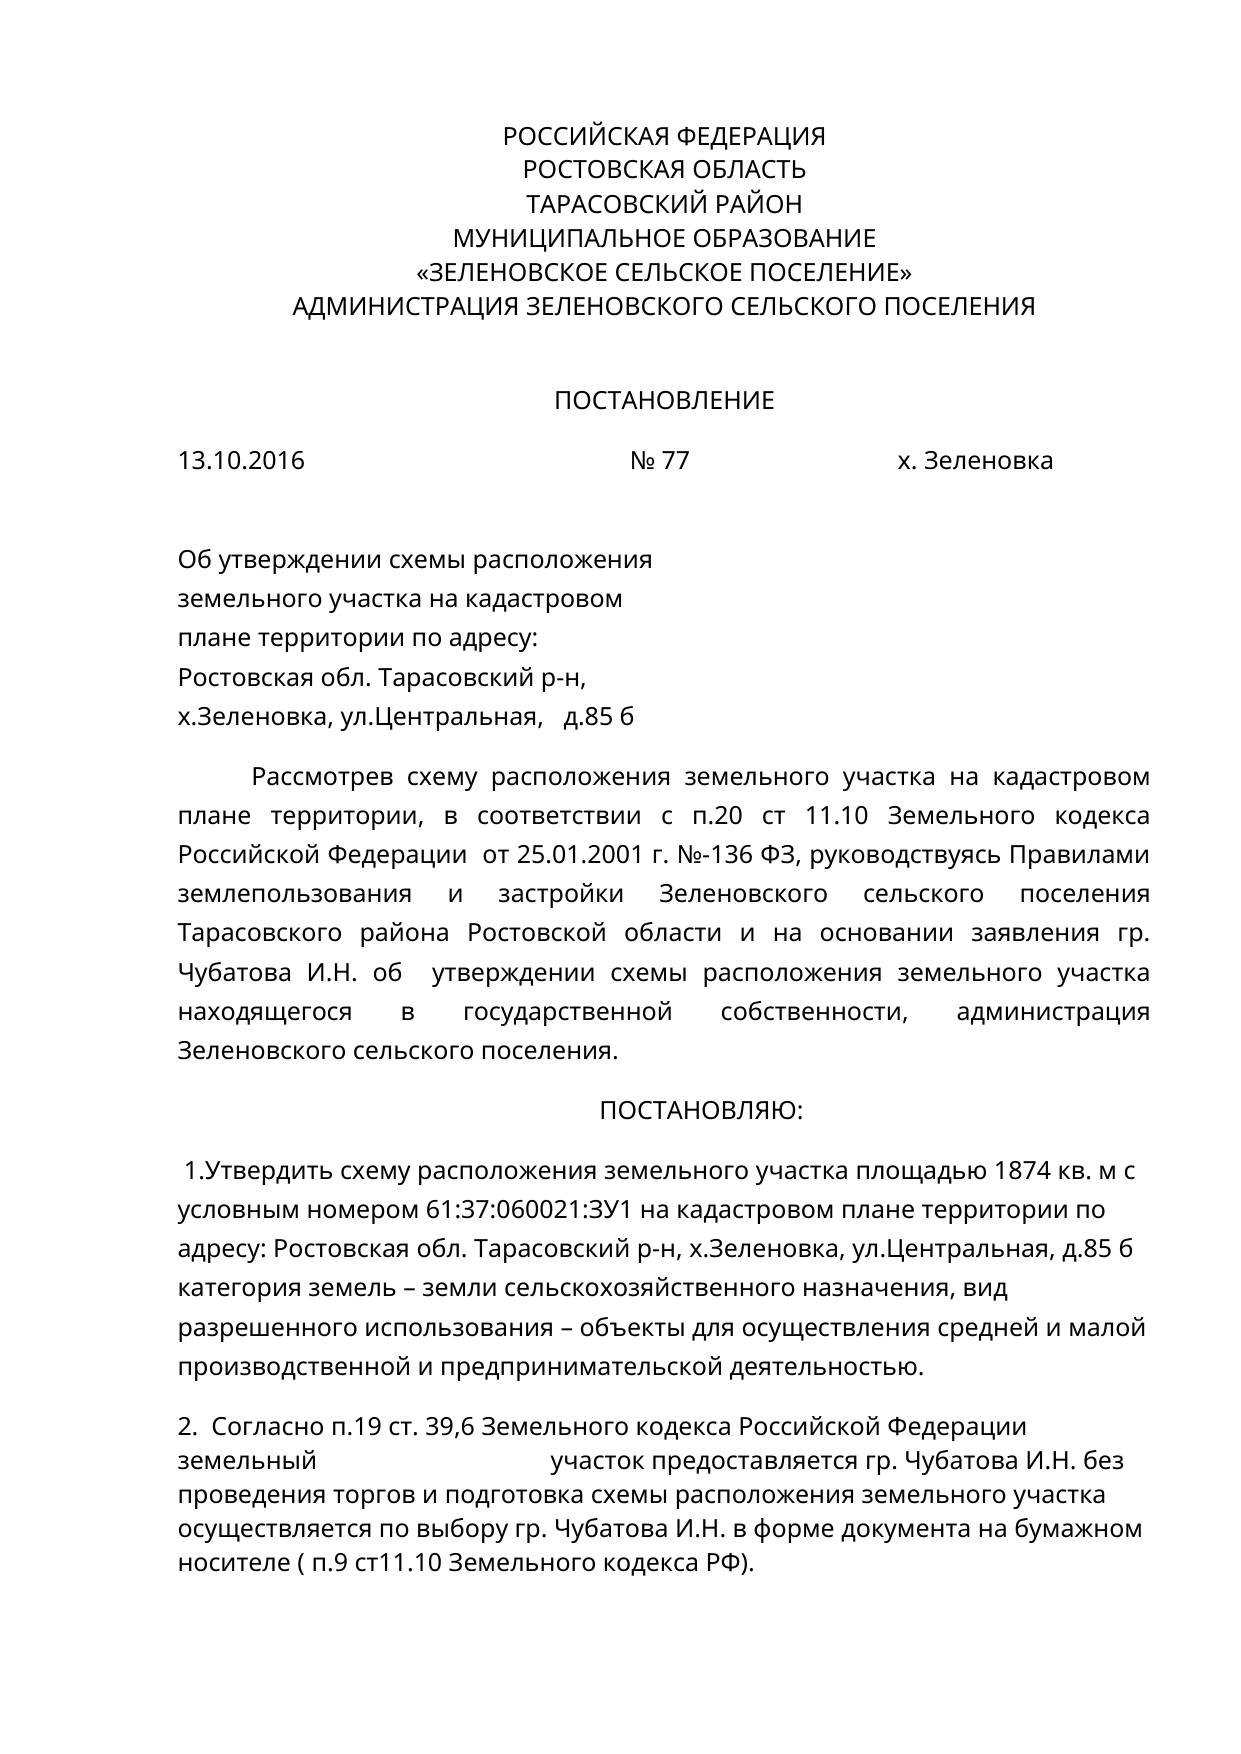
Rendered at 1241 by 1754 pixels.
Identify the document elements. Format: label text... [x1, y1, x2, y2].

text РОСТОВСКАЯ ОБЛАСТЬ [177, 152, 1152, 186]
text «ЗЕЛЕНОВСКОЕ СЕЛЬСКОЕ ПОСЕЛЕНИЕ» [177, 254, 1152, 288]
text ПОСТАНОВЛЯЮ: [177, 1092, 1152, 1127]
text РОССИЙСКАЯ ФЕДЕРАЦИЯ [177, 118, 1152, 152]
text АДМИНИСТРАЦИЯ ЗЕЛЕНОВСКОГО СЕЛЬСКОГО ПОСЕЛЕНИЯ [177, 288, 1152, 322]
text 2. Согласно п.19 ст. 39,6 Земельного кодекса Российской Федерации земельный участок предоставляется гр. Чубатова И.Н. без проведения торгов и подготовка схемы расположения земельного участка осуществляется по выбору гр. Чубатова И.Н. в форме документа на бумажном носителе ( п.9 ст11.10 Земельного кодекса РФ). [177, 1408, 1152, 1579]
text 1.Утвердить схему расположения земельного участка площадью 1874 кв. м с условным номером 61:37:060021:ЗУ1 на кадастровом плане территории по адресу: Ростовская обл. Тарасовский р-н, х.Зеленовка, ул.Центральная, д.85 б категория земель – земли сельскохозяйственного назначения, вид разрешенного использования – объекты для осуществления средней и малой производственной и предпринимательской деятельностью. [177, 1152, 1152, 1382]
text 13.10.2016 № 77 х. Зеленовка [177, 442, 1152, 516]
text Об утверждении схемы расположения земельного участка на кадастровом плане территории по адресу: Ростовская обл. Тарасовский р-н, х.Зеленовка, ул.Центральная, д.85 б [177, 542, 664, 732]
text Рассмотрев схему расположения земельного участка на кадастровом плане территории, в соответствии с п.20 ст 11.10 Земельного кодекса Российской Федерации от 25.01.2001 г. №-136 ФЗ, руководствуясь Правилами землепользования и застройки Зеленовского сельского поселения Тарасовского района Ростовской области и на основании заявления гр. Чубатова И.Н. об утверждении схемы расположения земельного участка находящегося в государственной собственности, администрация Зеленовского сельского поселения. [177, 758, 1152, 1067]
text МУНИЦИПАЛЬНОЕ ОБРАЗОВАНИЕ [177, 220, 1152, 254]
text ПОСТАНОВЛЕНИЕ [177, 382, 1152, 417]
text ТАРАСОВСКИЙ РАЙОН [177, 186, 1152, 220]
